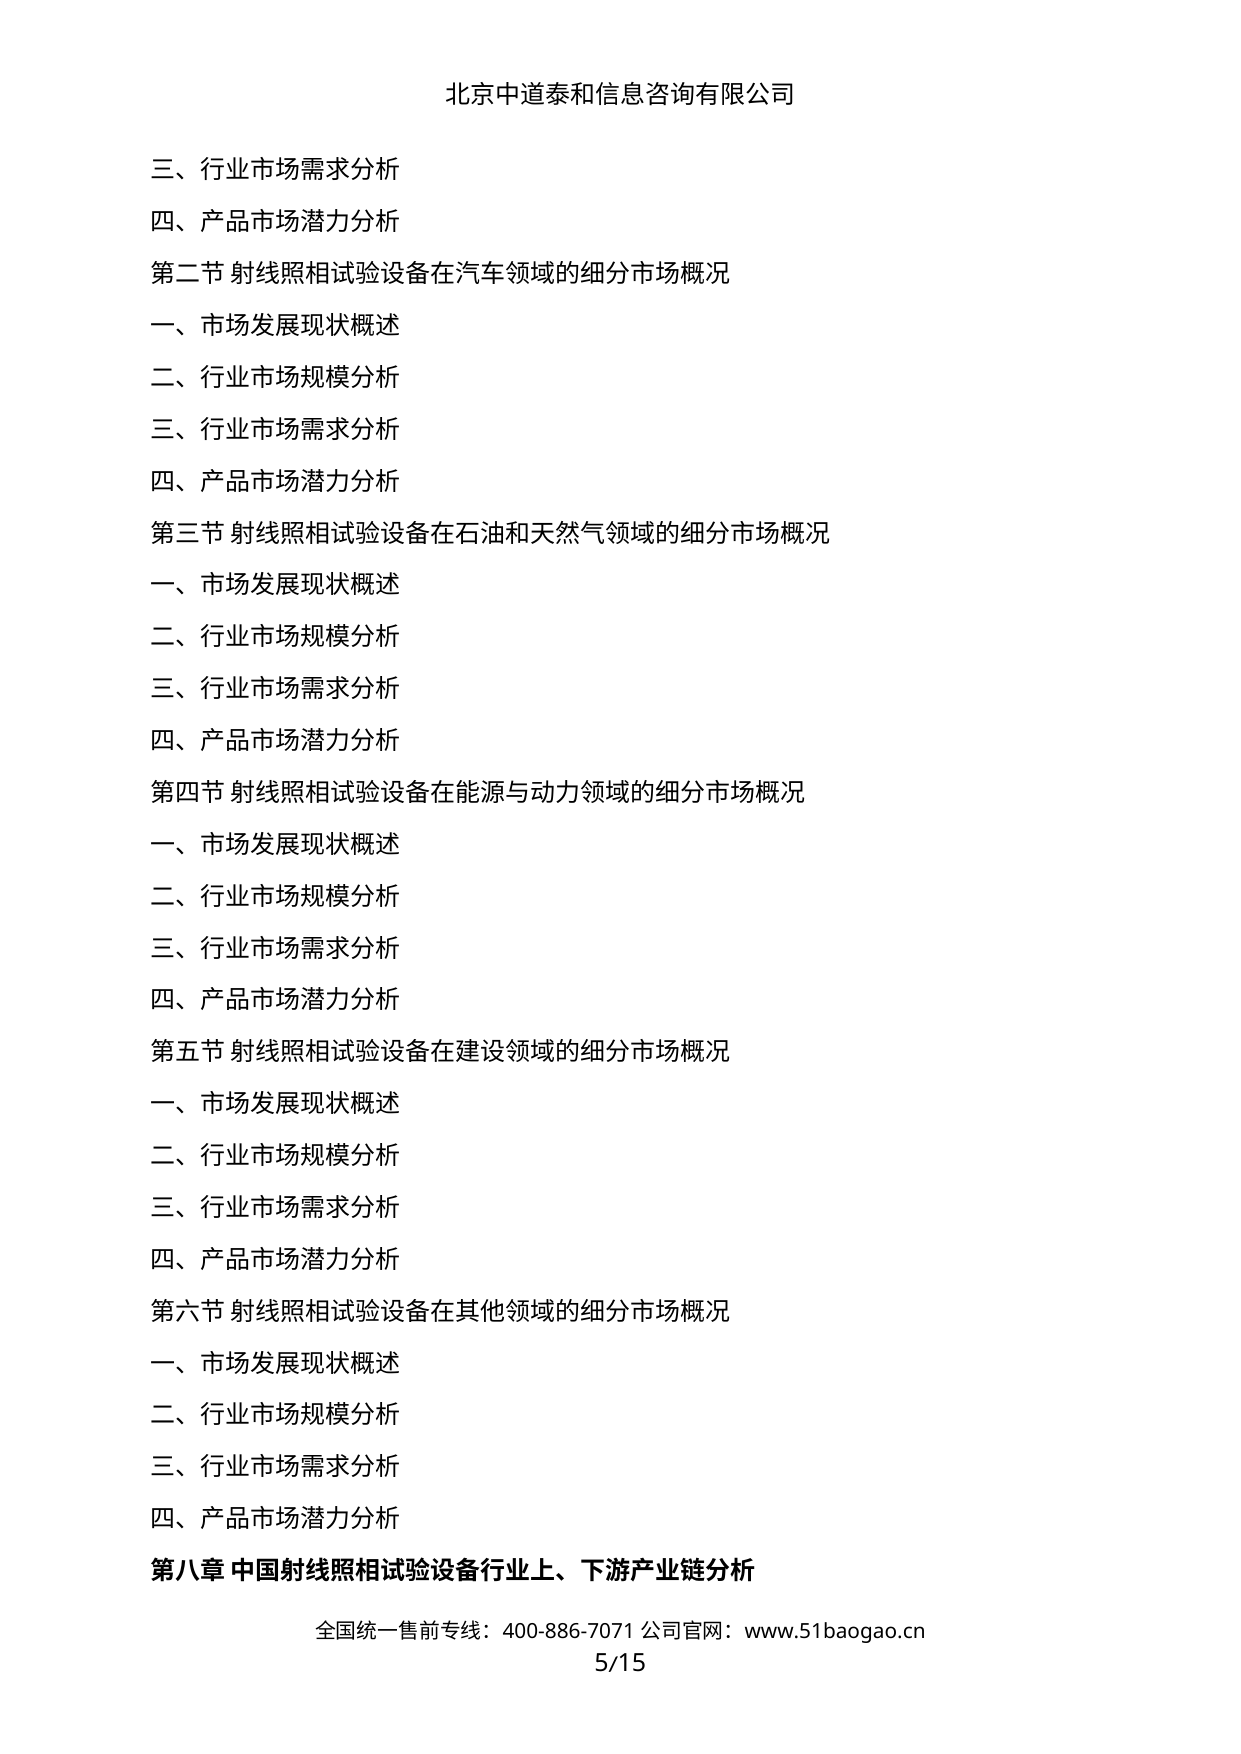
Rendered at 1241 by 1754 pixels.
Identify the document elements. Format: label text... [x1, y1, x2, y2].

text 第二节 射线照相试验设备在汽车领域的细分市场概况 [150, 254, 1090, 290]
text 一、市场发展现状概述 [150, 306, 1090, 342]
text 第五节 射线照相试验设备在建设领域的细分市场概况 [150, 1032, 1090, 1068]
text 第六节 射线照相试验设备在其他领域的细分市场概况 [150, 1291, 1090, 1327]
text 四、产品市场潜力分析 [150, 1499, 1090, 1535]
text 二、行业市场规模分析 [150, 357, 1090, 394]
text 一、市场发展现状概述 [150, 1343, 1090, 1379]
text 第四节 射线照相试验设备在能源与动力领域的细分市场概况 [150, 772, 1090, 809]
text 四、产品市场潜力分析 [150, 980, 1090, 1016]
text 第三节 射线照相试验设备在石油和天然气领域的细分市场概况 [150, 513, 1090, 549]
text 二、行业市场规模分析 [150, 617, 1090, 653]
text 二、行业市场规模分析 [150, 1136, 1090, 1172]
text 一、市场发展现状概述 [150, 1084, 1090, 1120]
text 三、行业市场需求分析 [150, 409, 1090, 446]
text 四、产品市场潜力分析 [150, 1239, 1090, 1276]
text 三、行业市场需求分析 [150, 1187, 1090, 1224]
text 二、行业市场规模分析 [150, 876, 1090, 912]
text 四、产品市场潜力分析 [150, 461, 1090, 497]
text 二、行业市场规模分析 [150, 1395, 1090, 1431]
text 四、产品市场潜力分析 [150, 202, 1090, 238]
text 第八章 中国射线照相试验设备行业上、下游产业链分析 [150, 1551, 1090, 1587]
text 四、产品市场潜力分析 [150, 721, 1090, 757]
text 三、行业市场需求分析 [150, 150, 1090, 186]
text 三、行业市场需求分析 [150, 1447, 1090, 1483]
text 三、行业市场需求分析 [150, 669, 1090, 705]
text 三、行业市场需求分析 [150, 928, 1090, 964]
text 一、市场发展现状概述 [150, 824, 1090, 861]
text 一、市场发展现状概述 [150, 565, 1090, 601]
